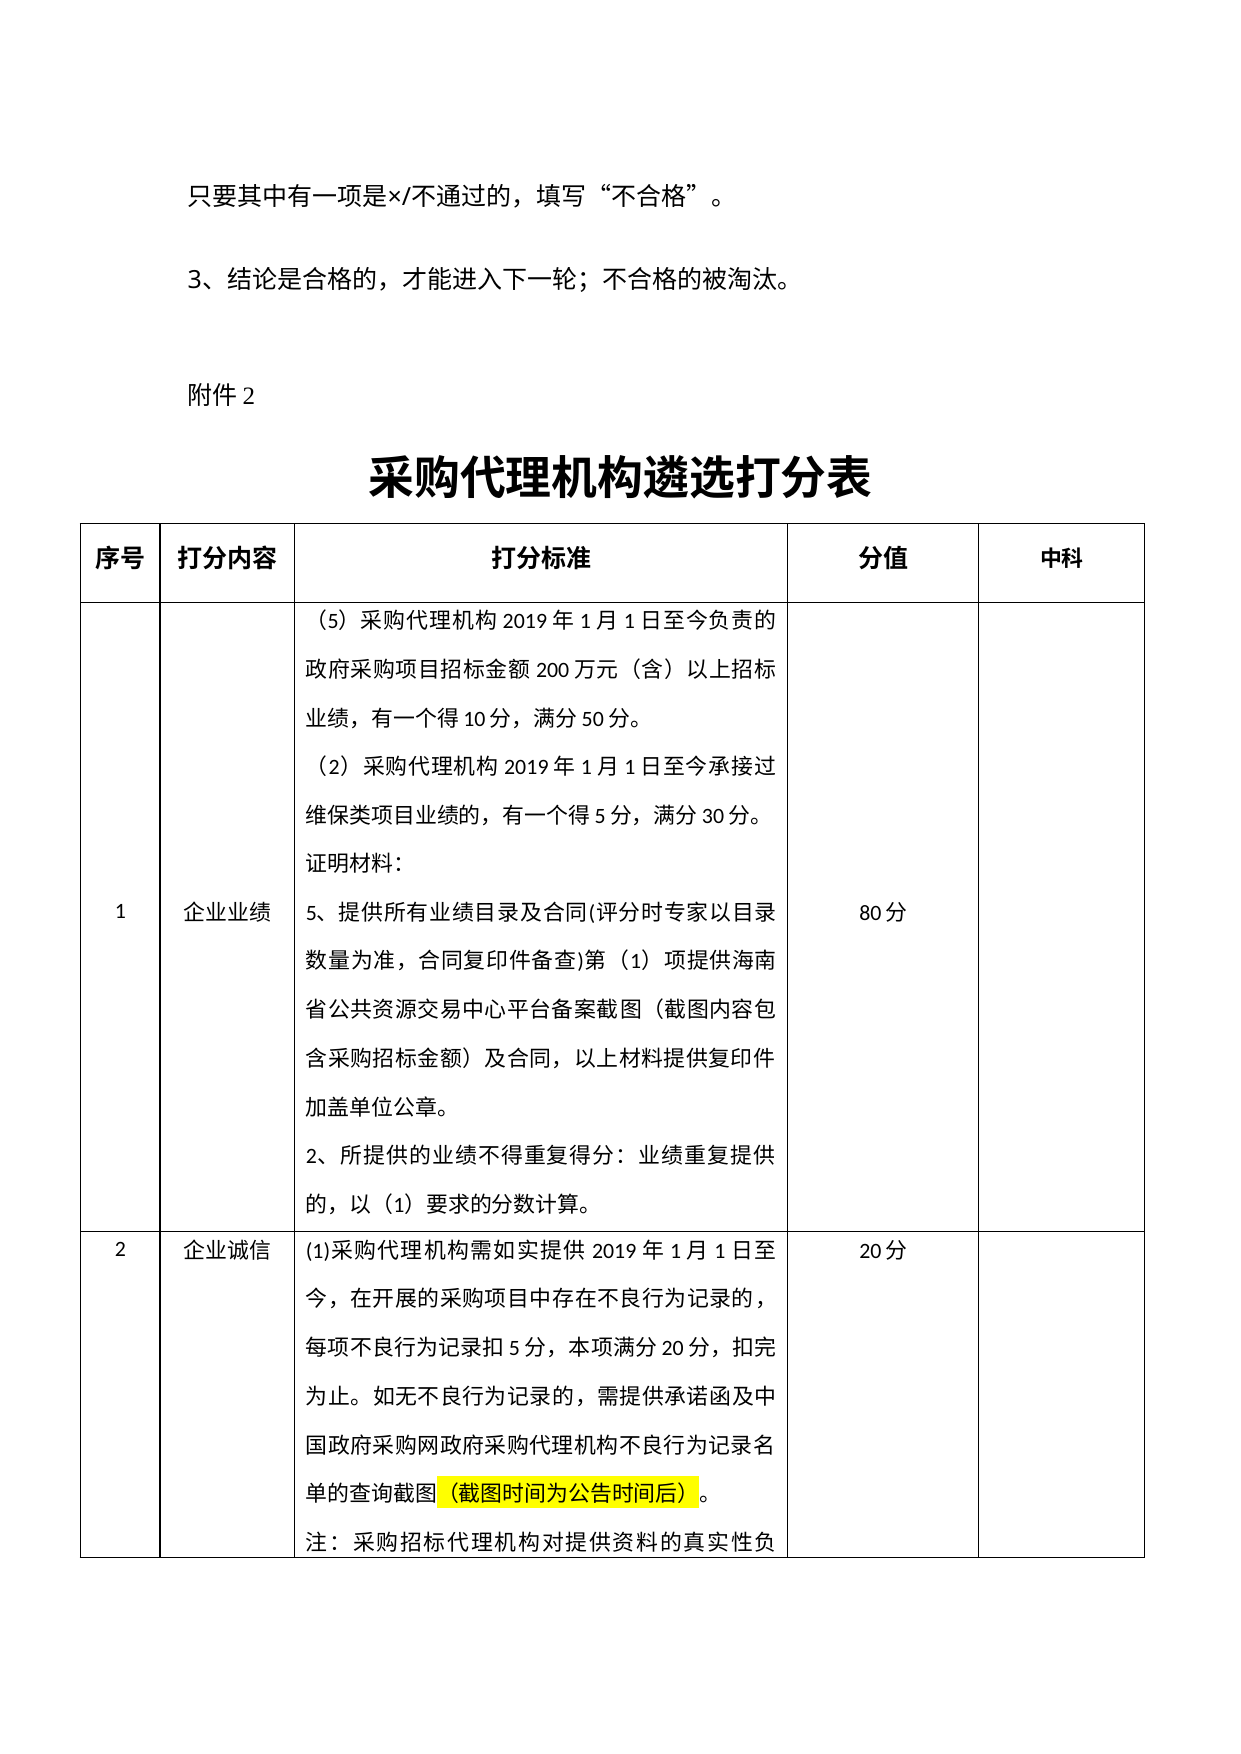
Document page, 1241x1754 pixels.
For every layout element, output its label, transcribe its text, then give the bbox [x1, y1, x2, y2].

text 采购代理机构遴选打分表 [187, 426, 1053, 523]
table_cell 企业业绩 [161, 603, 294, 1231]
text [187, 162, 1053, 227]
table_cell 企业诚信 [161, 1232, 294, 1557]
table_header 分值 [788, 524, 978, 602]
table_cell 2 [81, 1232, 159, 1557]
table_header 序号 [81, 524, 159, 602]
table_header 中科 [979, 524, 1144, 602]
table_cell 80分 [788, 603, 978, 1231]
table_cell 采购代理机构2019年1月1日至今负责的政府采购项目招标金额200万元（含）以上招标业绩，有一个得10分，满分50分。 （2）采购代理机构2019年1月1日至今承接过维保类项目业绩的，有一个得5分，满分30分。 证明材料： 提供所有业绩目录及合同(评分时专家以目录数量为准，合同复印件备查)第（1）项提供海南省公共资源交易中心平台备案截图（截图内容包含采购招标金额）及合同，以上材料提供复印件加盖单位公章。 2、所提供的业绩不得重复得分：业绩重复提供的，以（1）要求的分数计算。 [295, 603, 787, 1231]
table_cell 20分 [788, 1232, 978, 1557]
table_header 打分内容 [161, 524, 294, 602]
table_cell [979, 1232, 1144, 1557]
text 3、结论是合格的，才能进入下一轮；不合格的被淘汰。 [187, 245, 1053, 310]
table_cell 1 [81, 603, 159, 1231]
table_cell [979, 603, 1144, 1231]
text 附件2 [187, 361, 919, 426]
table_header 打分标准 [295, 524, 787, 602]
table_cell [295, 1232, 787, 1557]
